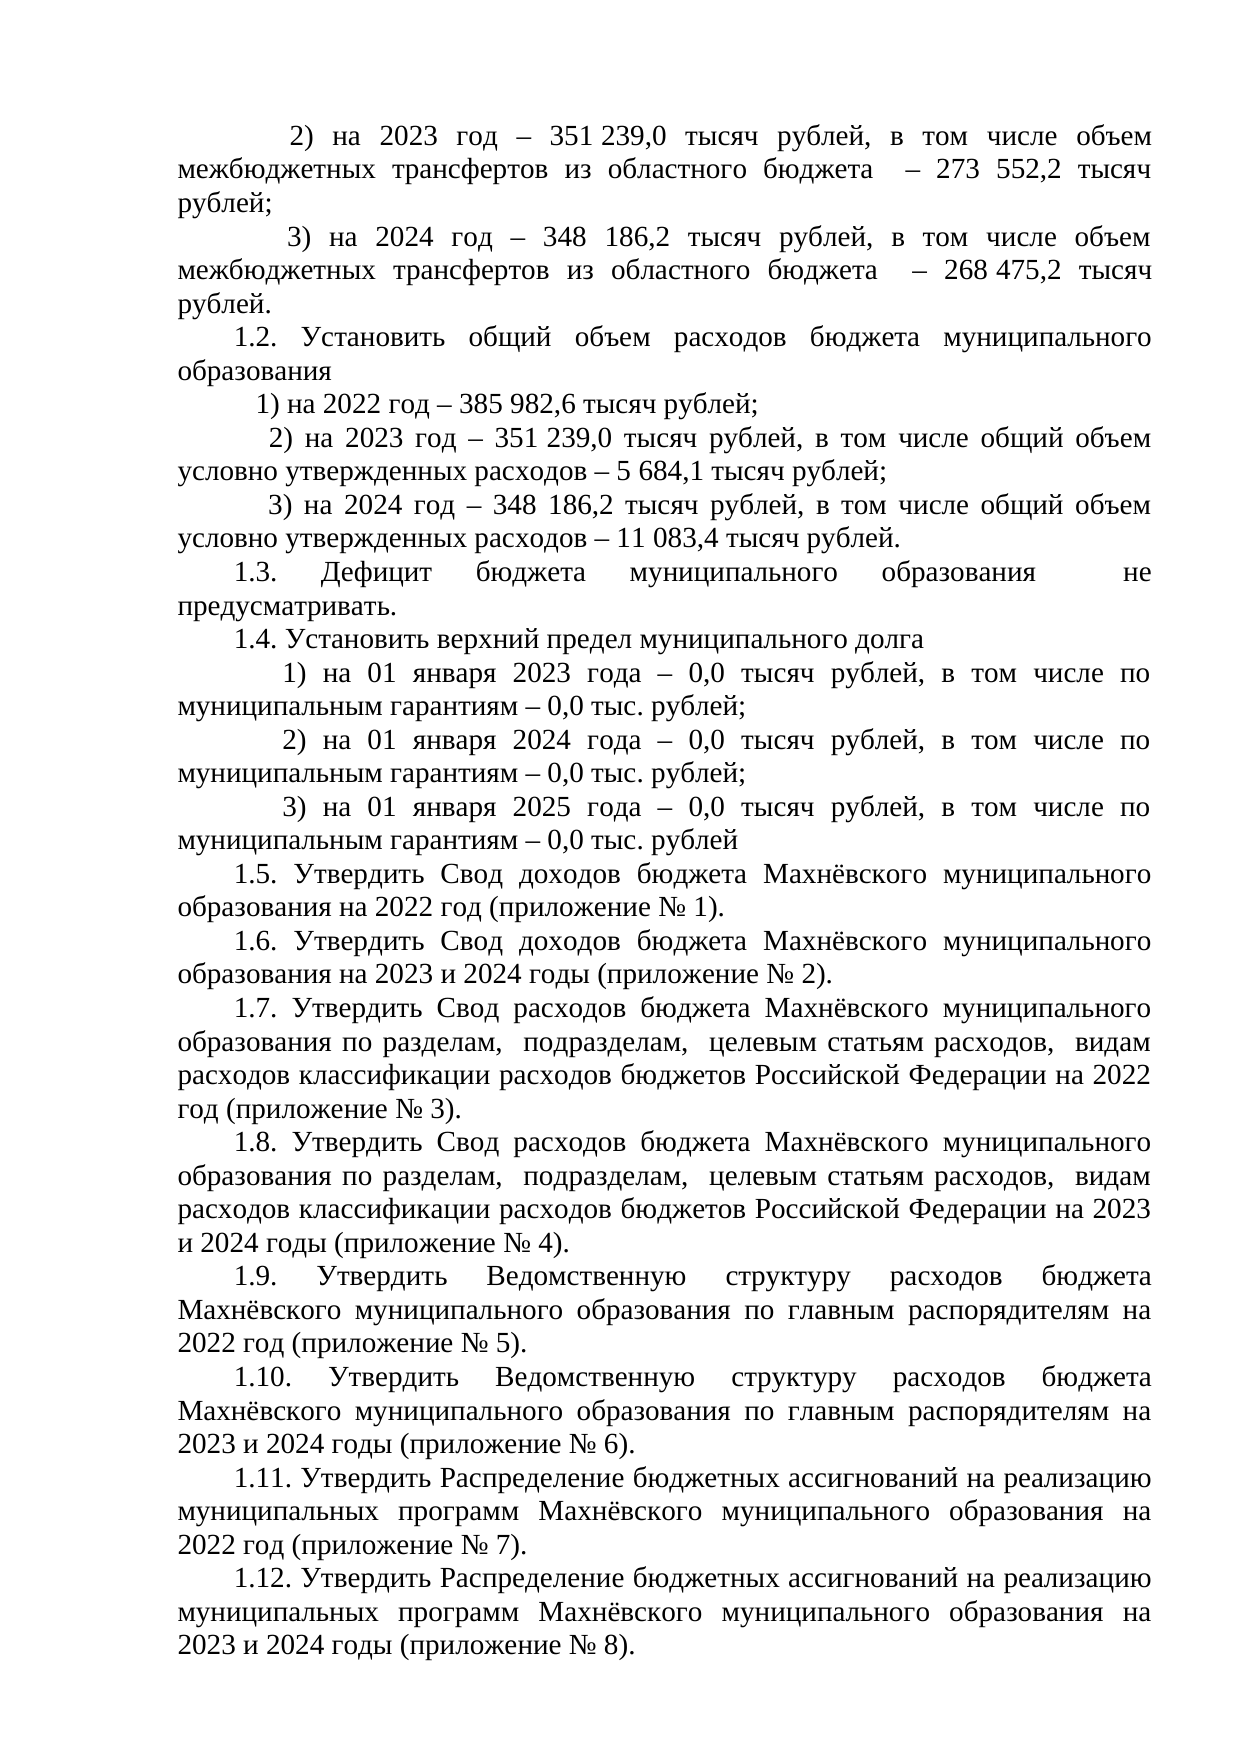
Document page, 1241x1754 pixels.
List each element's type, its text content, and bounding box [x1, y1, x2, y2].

text 1.3. Дефицит бюджета муниципального образования не предусматривать. [177, 554, 1152, 621]
text 1.12. Утвердить Распределение бюджетных ассигнований на реализацию муниципальных программ Махнёвского муниципального образования на 2023 и 2024 годы (приложение № 8). [177, 1560, 1152, 1661]
text 1.5. Утвердить Свод доходов бюджета Махнёвского муниципального образования на 2022 год (приложение № 1). [177, 856, 1152, 923]
text 1.10. Утвердить Ведомственную структуру расходов бюджета Махнёвского муниципального образования по главным распорядителям на 2023 и 2024 годы (приложение № 6). [177, 1359, 1152, 1460]
text 1.6. Утвердить Свод доходов бюджета Махнёвского муниципального образования на 2023 и 2024 годы (приложение № 2). [177, 923, 1152, 990]
text 1.9. Утвердить Ведомственную структуру расходов бюджета Махнёвского муниципального образования по главным распорядителям на 2022 год (приложение № 5). [177, 1258, 1152, 1359]
text 2) на 2023 год – 351 239,0 тысяч рублей, в том числе общий объем условно утвержденных расходов – 5 684,1 тысяч рублей; [177, 420, 1152, 487]
text 3) на 01 января 2025 года – 0,0 тысяч рублей, в том числе по муниципальным гарантиям – 0,0 тыс. рублей [177, 789, 1152, 856]
text 1.4. Установить верхний предел муниципального долга [177, 621, 1152, 655]
text 1) на 01 января 2023 года – 0,0 тысяч рублей, в том числе по муниципальным гарантиям – 0,0 тыс. рублей; [177, 655, 1152, 722]
text 1.8. Утвердить Свод расходов бюджета Махнёвского муниципального образования по разделам, подразделам, целевым статьям расходов, видам расходов классификации расходов бюджетов Российской Федерации на 2023 и 2024 годы (приложение № 4). [177, 1124, 1152, 1258]
text 1.2. Установить общий объем расходов бюджета муниципального образования [177, 319, 1152, 386]
text 1.11. Утвердить Распределение бюджетных ассигнований на реализацию муниципальных программ Махнёвского муниципального образования на 2022 год (приложение № 7). [177, 1460, 1152, 1560]
text 2) на 2023 год – 351 239,0 тысяч рублей, в том числе объем межбюджетных трансфертов из областного бюджета – 273 552,2 тысяч рублей; [177, 118, 1152, 219]
text 1.7. Утвердить Свод расходов бюджета Махнёвского муниципального образования по разделам, подразделам, целевым статьям расходов, видам расходов классификации расходов бюджетов Российской Федерации на 2022 год (приложение № 3). [177, 990, 1152, 1124]
text 3) на 2024 год – 348 186,2 тысяч рублей, в том числе общий объем условно утвержденных расходов – 11 083,4 тысяч рублей. [177, 487, 1152, 554]
text 1) на 2022 год – 385 982,6 тысяч рублей; [177, 386, 1152, 420]
text 3) на 2024 год – 348 186,2 тысяч рублей, в том числе объем межбюджетных трансфертов из областного бюджета – 268 475,2 тысяч рублей. [177, 219, 1152, 319]
text 2) на 01 января 2024 года – 0,0 тысяч рублей, в том числе по муниципальным гарантиям – 0,0 тыс. рублей; [177, 722, 1152, 789]
